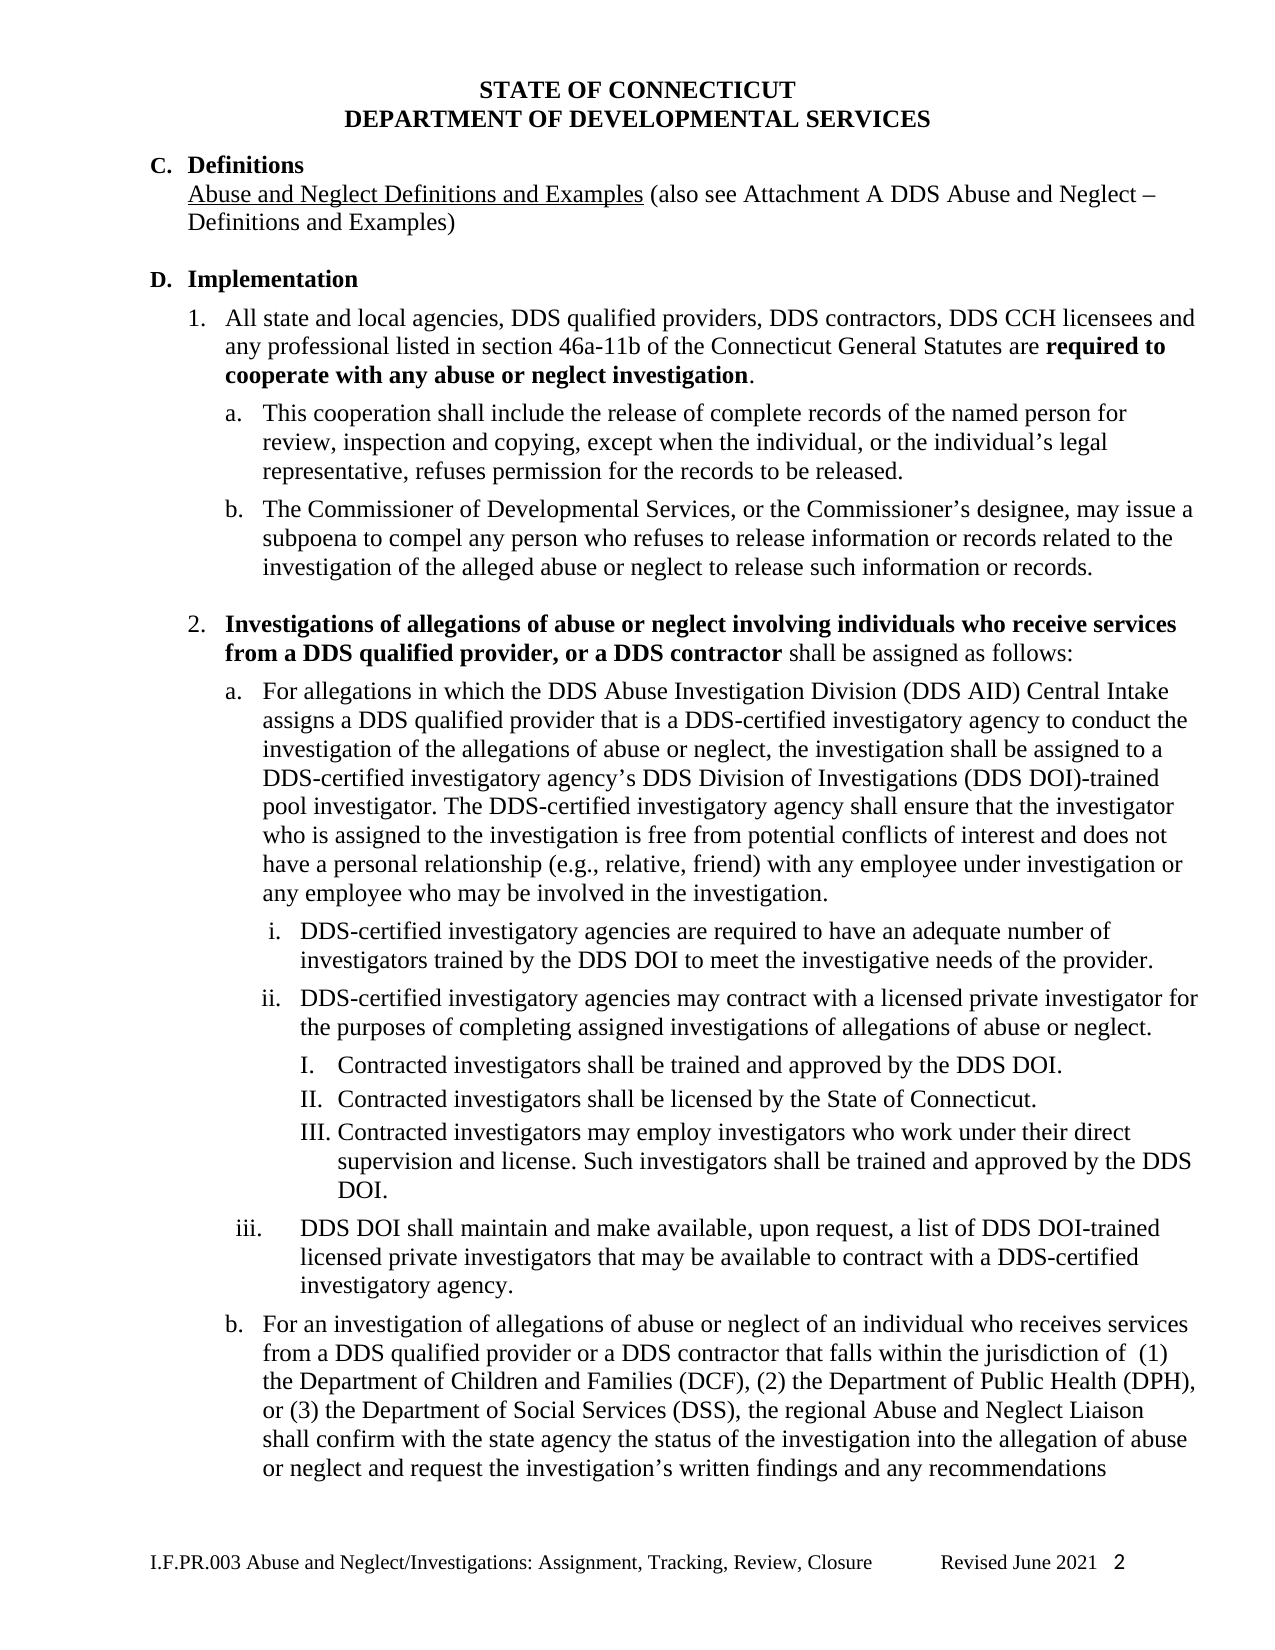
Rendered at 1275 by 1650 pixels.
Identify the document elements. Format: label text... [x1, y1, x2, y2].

list DDS DOI shall maintain and make available, upon request, a list of DDS DOI-trained licensed private investigators that may be available to contract with a DDS-certified investigatory agency. [262, 1213, 1200, 1299]
list DDS-certified investigatory agencies are required to have an adequate number of investigators trained by the DDS DOI to meet the investigative needs of the provider. [281, 916, 1200, 973]
list This cooperation shall include the release of complete records of the named person for review, inspection and copying, except when the individual, or the individual’s legal representative, refuses permission for the records to be released. [150, 398, 1125, 485]
list All state and local agencies, DDS qualified providers, DDS contractors, DDS CCH licensees and any professional listed in section 46a-11b of the Connecticut General Statutes are required to cooperate with any abuse or neglect investigation. [187, 303, 1200, 389]
list Investigations of allegations of abuse or neglect involving individuals who receive services from a DDS qualified provider, or a DDS contractor shall be assigned as follows: [187, 609, 1200, 667]
list Contracted investigators shall be licensed by the State of Connecticut. [300, 1084, 1200, 1112]
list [150, 1309, 1125, 1481]
list Implementation [150, 264, 1200, 293]
list Contracted investigators may employ investigators who work under their direct supervision and license. Such investigators shall be trained and approved by the DDS DOI. [300, 1117, 1200, 1203]
list Contracted investigators shall be trained and approved by the DDS DOI. [300, 1050, 1200, 1079]
list The Commissioner of Developmental Services, or the Commissioner’s designee, may issue a subpoena to compel any person who refuses to release information or records related to the investigation of the alleged abuse or neglect to release such information or records. [150, 494, 1125, 581]
list For allegations in which the DDS Abuse Investigation Division (DDS AID) Central Intake assigns a DDS qualified provider that is a DDS-certified investigatory agency to conduct the investigation of the allegations of abuse or neglect, the investigation shall be assigned to a DDS-certified investigatory agency’s DDS Division of Investigations (DDS DOI)-trained pool investigator. The DDS-certified investigatory agency shall ensure that the investigator who is assigned to the investigation is free from potential conflicts of interest and does not have a personal relationship (e.g., relative, friend) with any employee under investigation or any employee who may be involved in the investigation. [150, 676, 1125, 906]
list Definitions [150, 150, 1200, 179]
list DDS-certified investigatory agencies may contract with a licensed private investigator for the purposes of completing assigned investigations of allegations of abuse or neglect. [281, 983, 1200, 1041]
text Abuse and Neglect Definitions and Examples (also see Attachment A DDS Abuse and Neglect – Definitions and Examples) [187, 179, 1200, 236]
